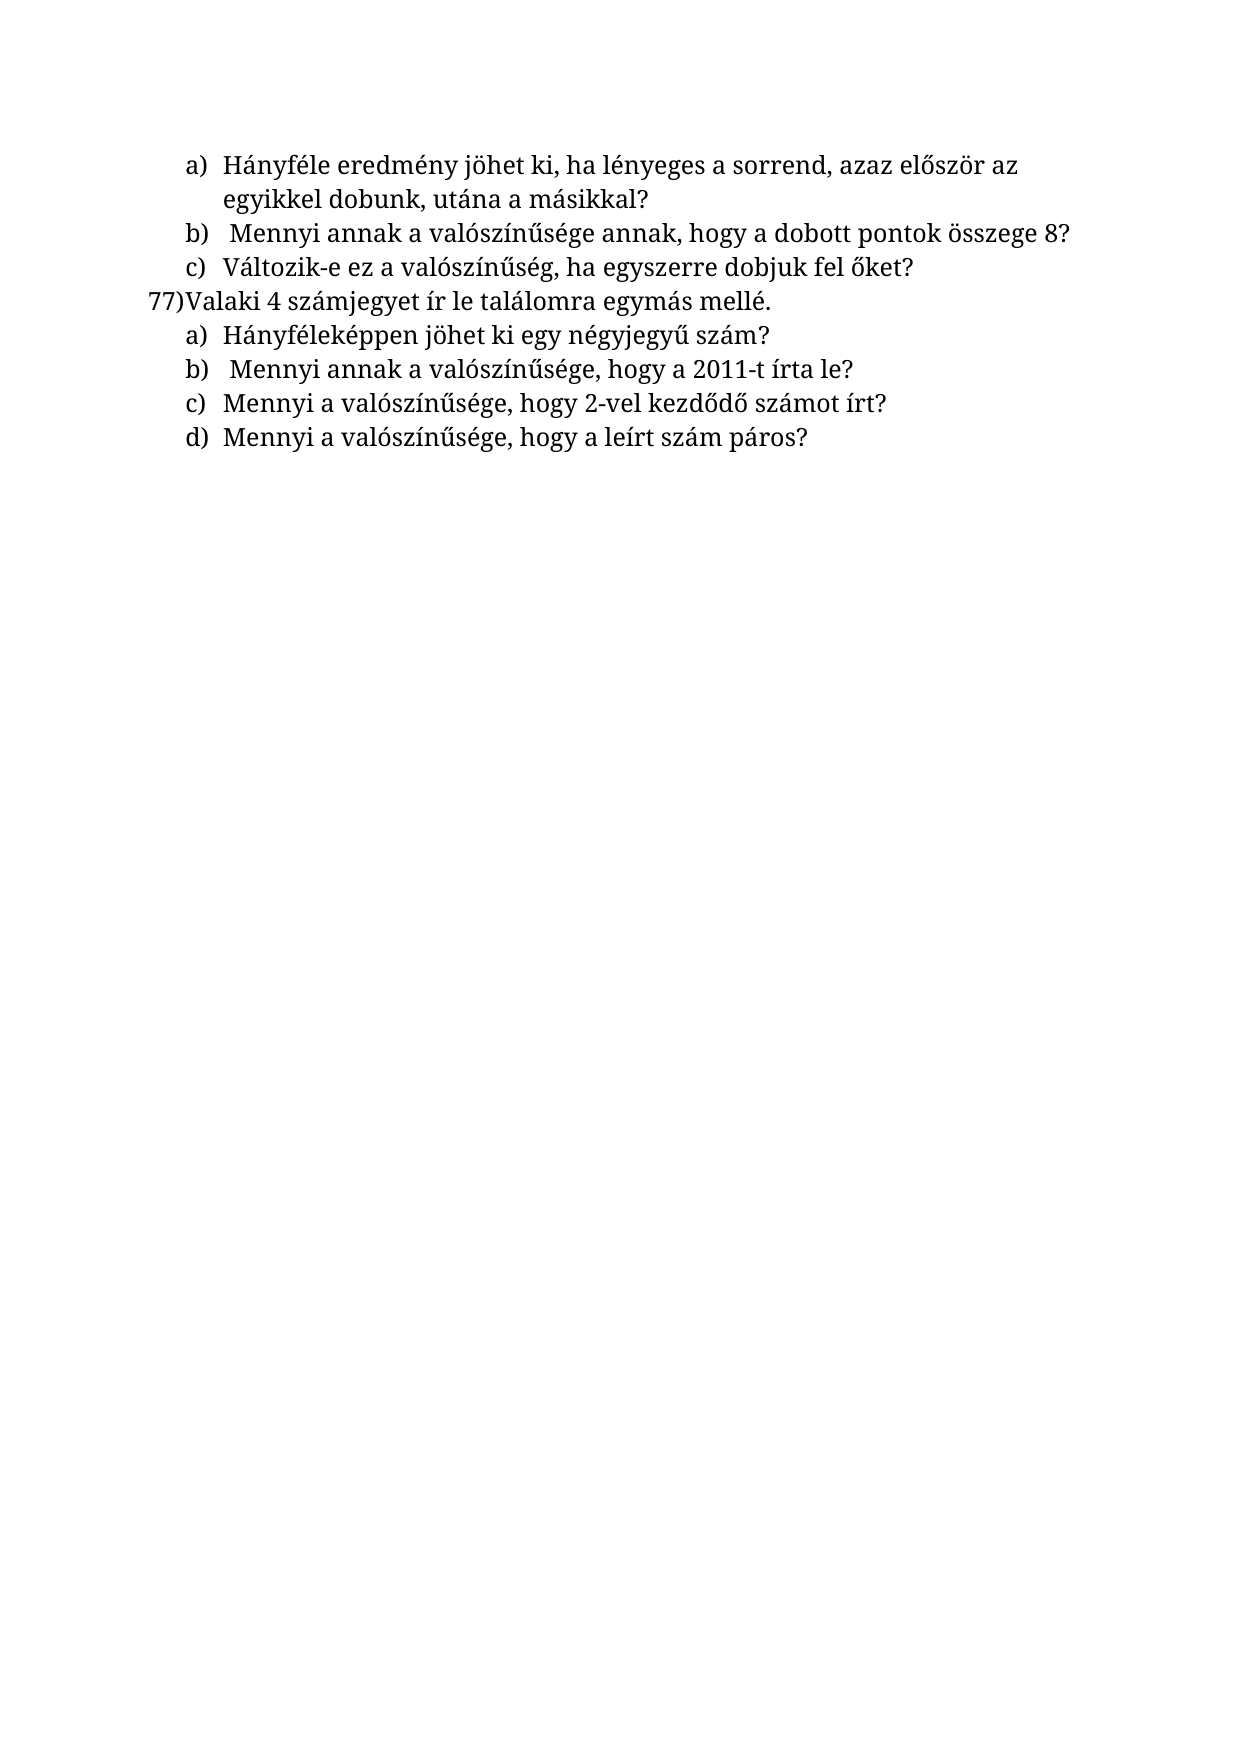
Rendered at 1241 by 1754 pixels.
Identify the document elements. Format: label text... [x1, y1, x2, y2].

list Változik-e ez a valószínűség, ha egyszerre dobjuk fel őket? [185, 250, 1093, 284]
list Valaki 4 számjegyet ír le találomra egymás mellé. [148, 284, 1093, 318]
list Hányféleképpen jöhet ki egy négyjegyű szám? [185, 318, 1093, 352]
list Mennyi a valószínűsége, hogy a leírt szám páros? [185, 420, 1093, 454]
list Hányféle eredmény jöhet ki, ha lényeges a sorrend, azaz először az egyikkel dobunk, utána a másikkal? [185, 148, 1093, 216]
list Mennyi annak a valószínűsége, hogy a 2011-t írta le? [185, 352, 1093, 386]
list Mennyi annak a valószínűsége annak, hogy a dobott pontok összege 8? [185, 216, 1093, 250]
list Mennyi a valószínűsége, hogy 2-vel kezdődő számot írt? [185, 386, 1093, 420]
